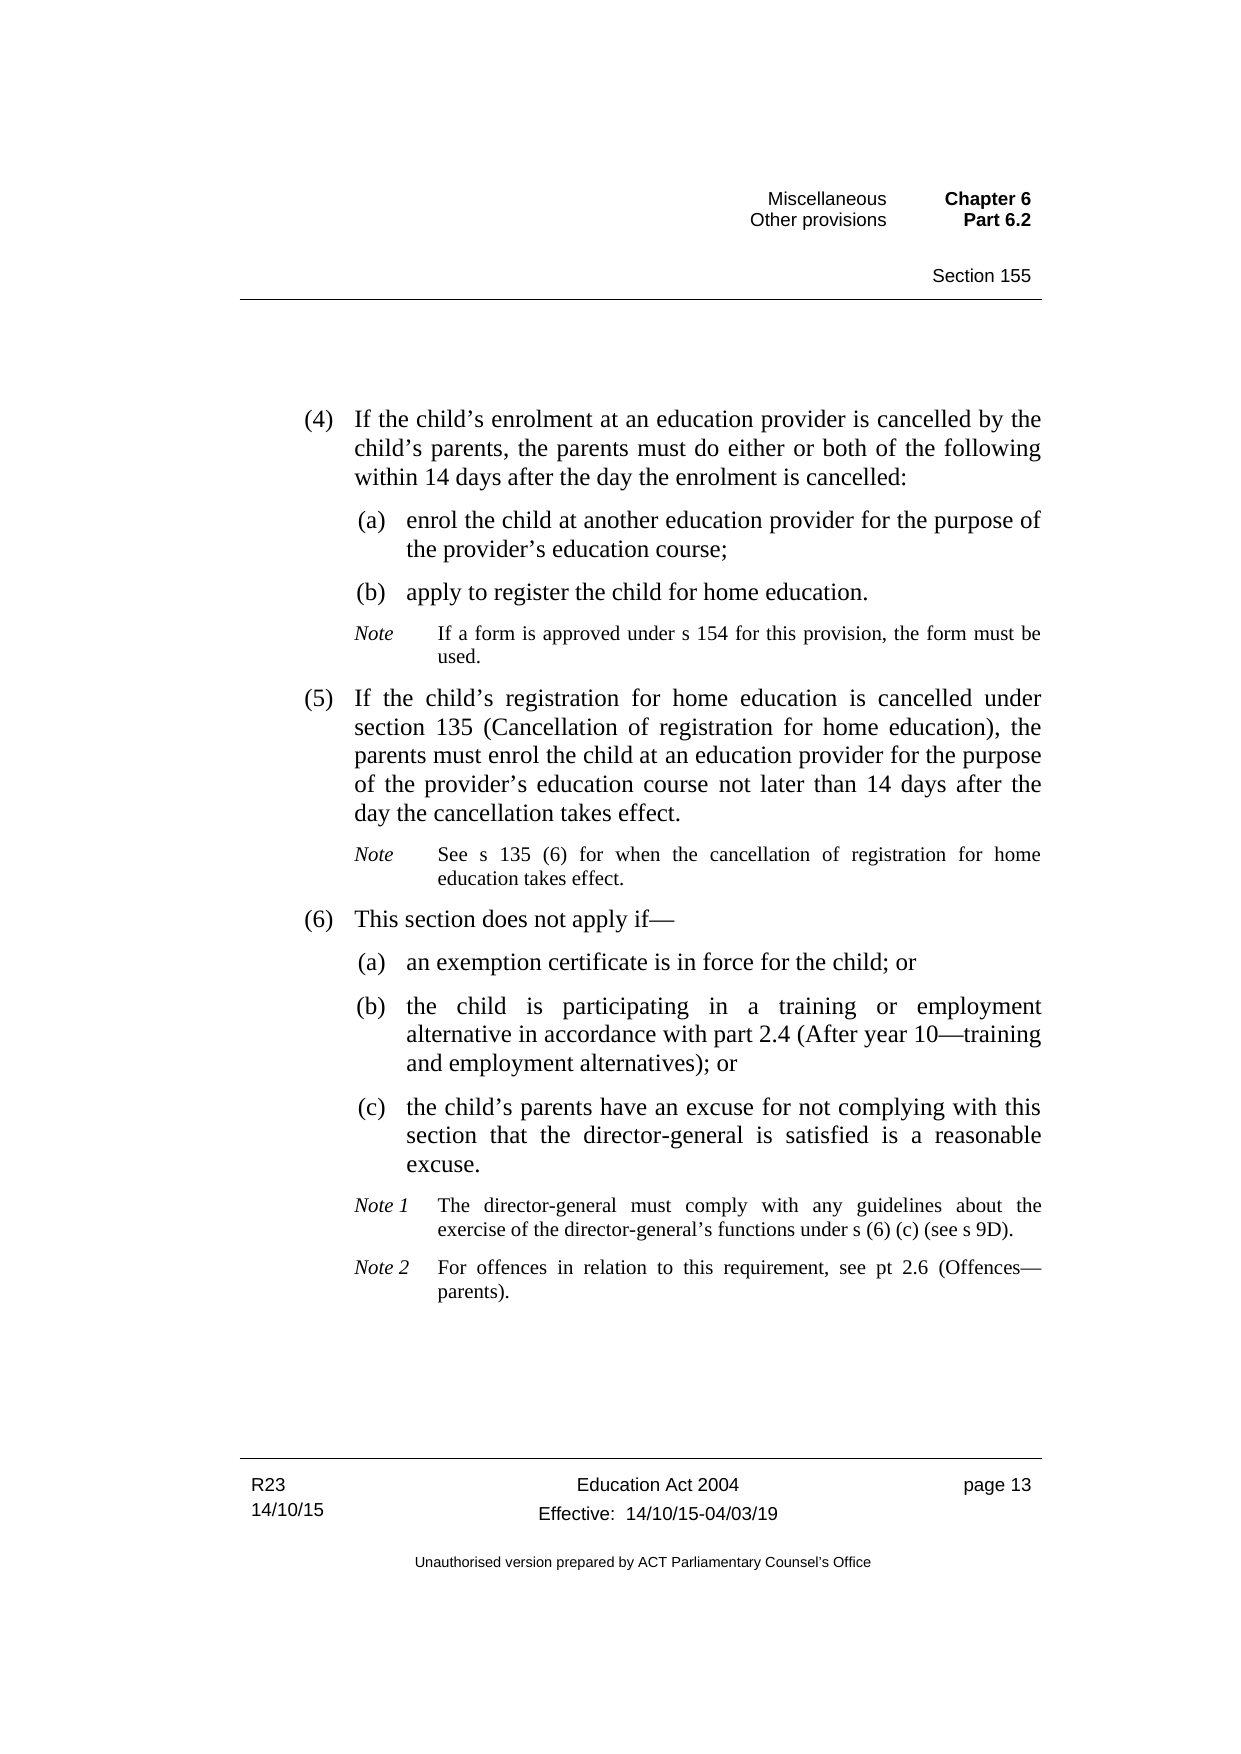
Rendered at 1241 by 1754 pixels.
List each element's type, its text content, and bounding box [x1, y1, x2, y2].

text (5) If the child’s registration for home education is cancelled under section 135 (Cancellation of registration for home education), the parents must enrol the child at an education provider for the purpose of the provider’s education course not later than 14 days after the day the cancellation takes effect. [239, 683, 1042, 827]
text (a) an exemption certificate is in force for the child; or [239, 947, 1042, 976]
text (c) the child’s parents have an excuse for not complying with this section that the director-general is satisfied is a reasonable excuse. [239, 1092, 1042, 1178]
text Note If a form is approved under s 154 for this provision, the form must be used. [354, 620, 1042, 668]
text Note 1 The director-general must comply with any guidelines about the exercise of the director-general’s functions under s (6) (c) (see s 9D). [354, 1192, 1042, 1241]
text (b) the child is participating in a training or employment alternative in accordance with part 2.4 (After year 10—training and employment alternatives); or [239, 991, 1042, 1077]
text Note See s 135 (6) for when the cancellation of registration for home education takes effect. [354, 841, 1042, 889]
text (4) If the child’s enrolment at an education provider is cancelled by the child’s parents, the parents must do either or both of the following within 14 days after the day the enrolment is cancelled: [239, 404, 1042, 490]
text (6) This section does not apply if— [239, 904, 1042, 933]
text (b) apply to register the child for home education. [239, 577, 1042, 606]
text Note 2 For offences in relation to this requirement, see pt 2.6 (Offences—parents). [354, 1255, 1042, 1303]
text (a) enrol the child at another education provider for the purpose of the provider’s education course; [239, 505, 1042, 562]
